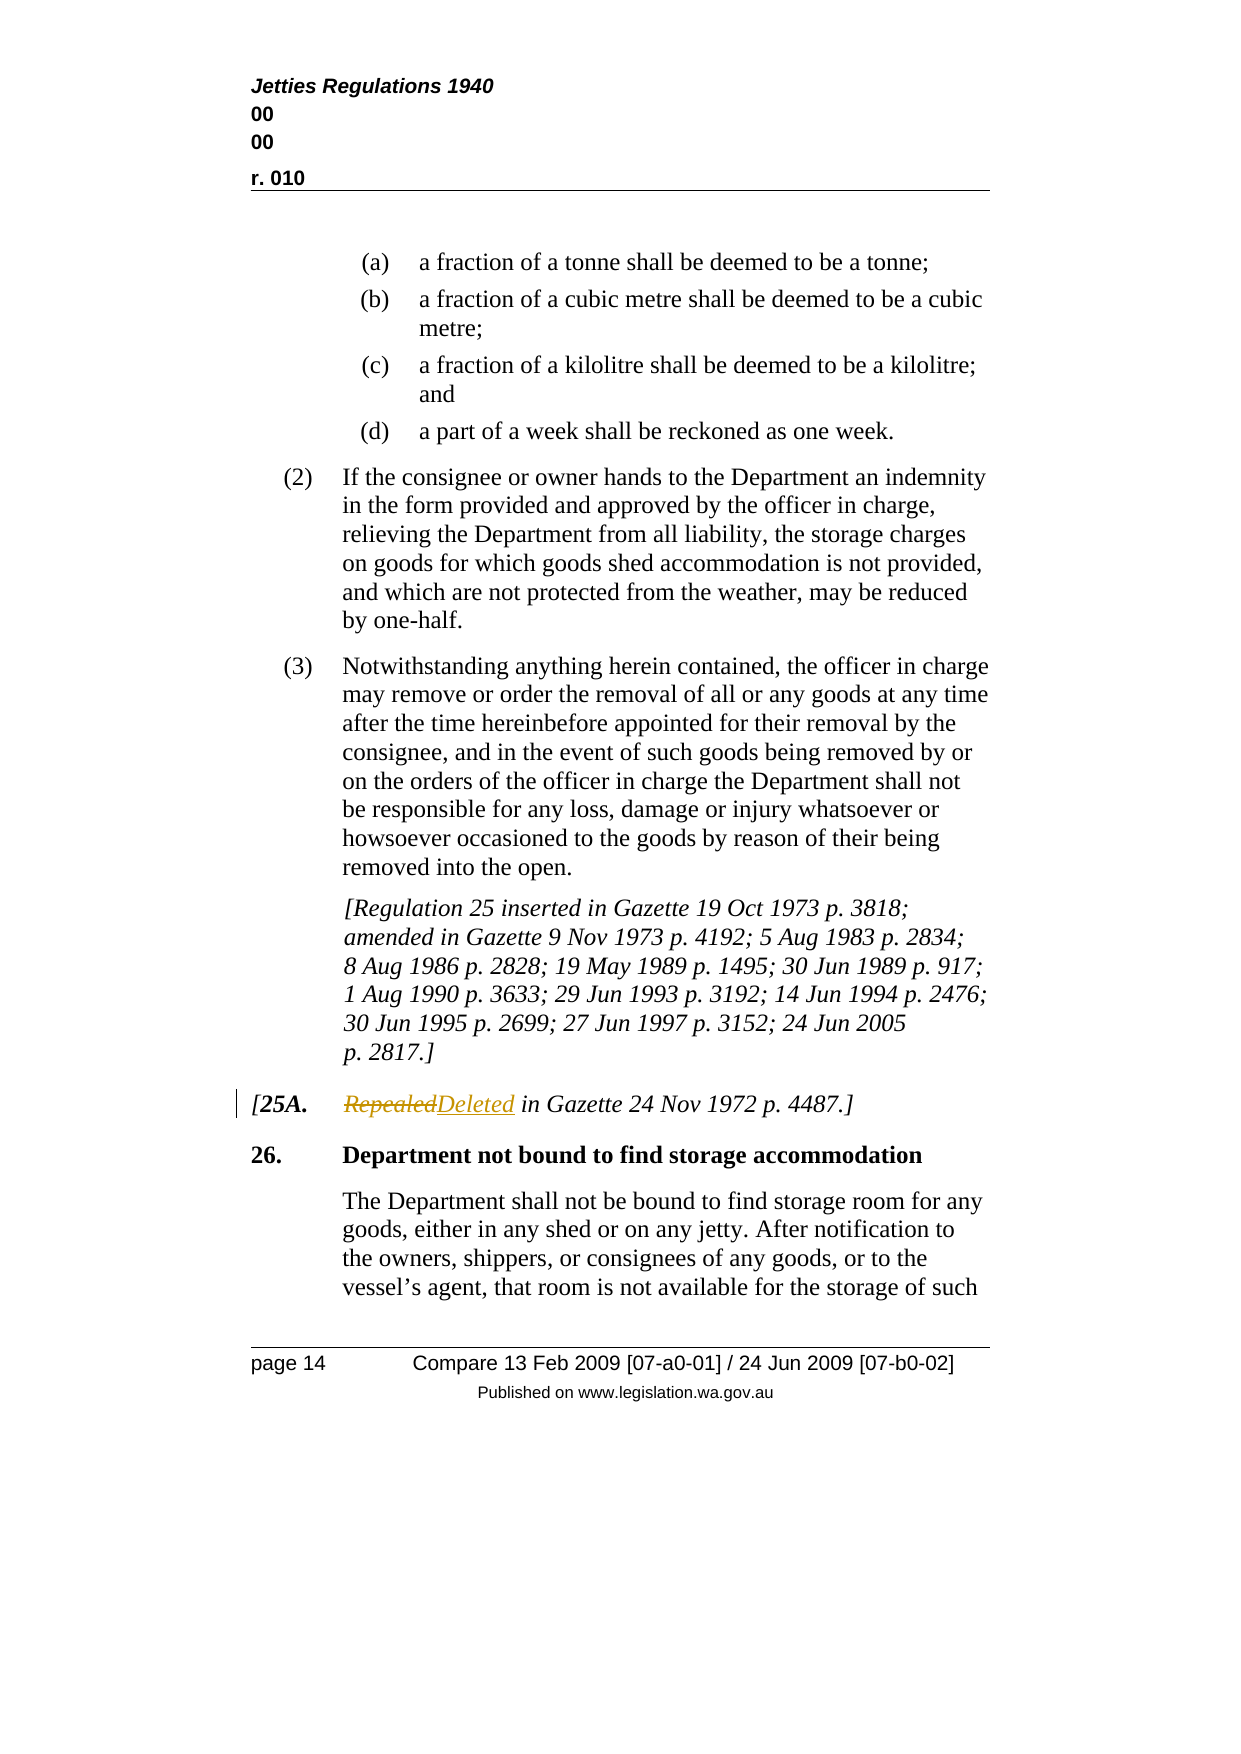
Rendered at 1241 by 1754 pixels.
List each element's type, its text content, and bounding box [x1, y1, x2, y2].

text [25A. in Gazette 24 Nov 1972 p. 4487.] [251, 1089, 990, 1117]
text (b) a fraction of a cubic metre shall be deemed to be a cubic metre; [251, 284, 990, 342]
text (c) a fraction of a kilolitre shall be deemed to be a kilolitre; and [251, 350, 990, 408]
text (d) a part of a week shall be reckoned as one week. [251, 416, 990, 445]
text (2) If the consignee or owner hands to the Department an indemnity in the form provided and approved by the officer in charge, relieving the Department from all liability, the storage charges on goods for which goods shed accommodation is not provided, and which are not protected from the weather, may be reduced by one-half. [251, 462, 990, 634]
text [251, 1186, 990, 1301]
text [Regulation 25 inserted in Gazette 19 Oct 1973 p. 3818; amended in Gazette 9 Nov 1973 p. 4192; 5 Aug 1983 p. 2834; 8 Aug 1986 p. 2828; 19 May 1989 p. 1495; 30 Jun 1989 p. 917; 1 Aug 1990 p. 3633; 29 Jun 1993 p. 3192; 14 Jun 1994 p. 2476; 30 Jun 1995 p. 2699; 27 Jun 1997 p. 3152; 24 Jun 2005 p. 2817.] [251, 893, 990, 1066]
text (a) a fraction of a tonne shall be deemed to be a tonne; [251, 247, 990, 276]
text (3) Notwithstanding anything herein contained, the officer in charge may remove or order the removal of all or any goods at any time after the time hereinbefore appointed for their removal by the consignee, and in the event of such goods being removed by or on the orders of the officer in charge the Department shall not be responsible for any loss, damage or injury whatsoever or howsoever occasioned to the goods by reason of their being removed into the open. [251, 651, 990, 881]
subtitle 26. Department not bound to find storage accommodation [251, 1140, 990, 1169]
